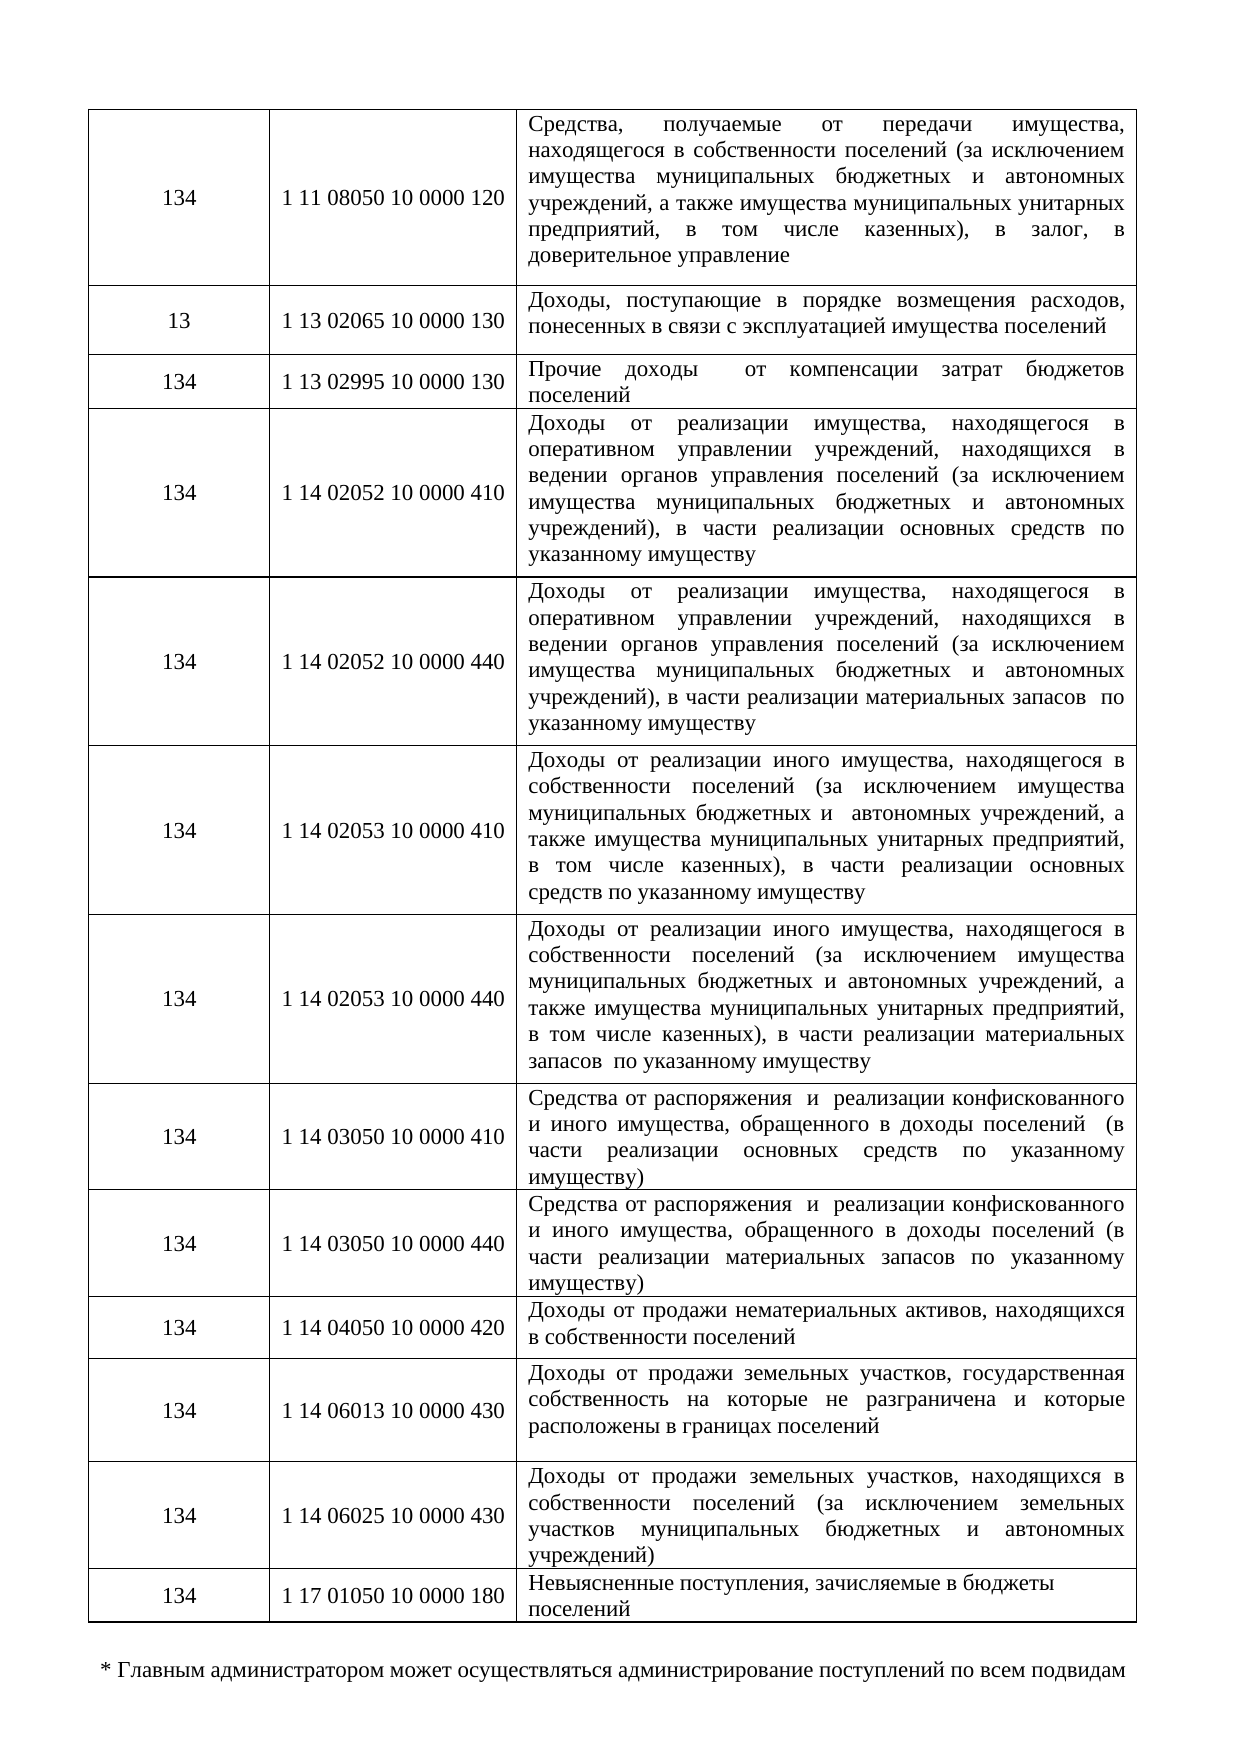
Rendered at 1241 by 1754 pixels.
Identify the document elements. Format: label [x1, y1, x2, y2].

table_cell [44, 109, 1137, 1683]
